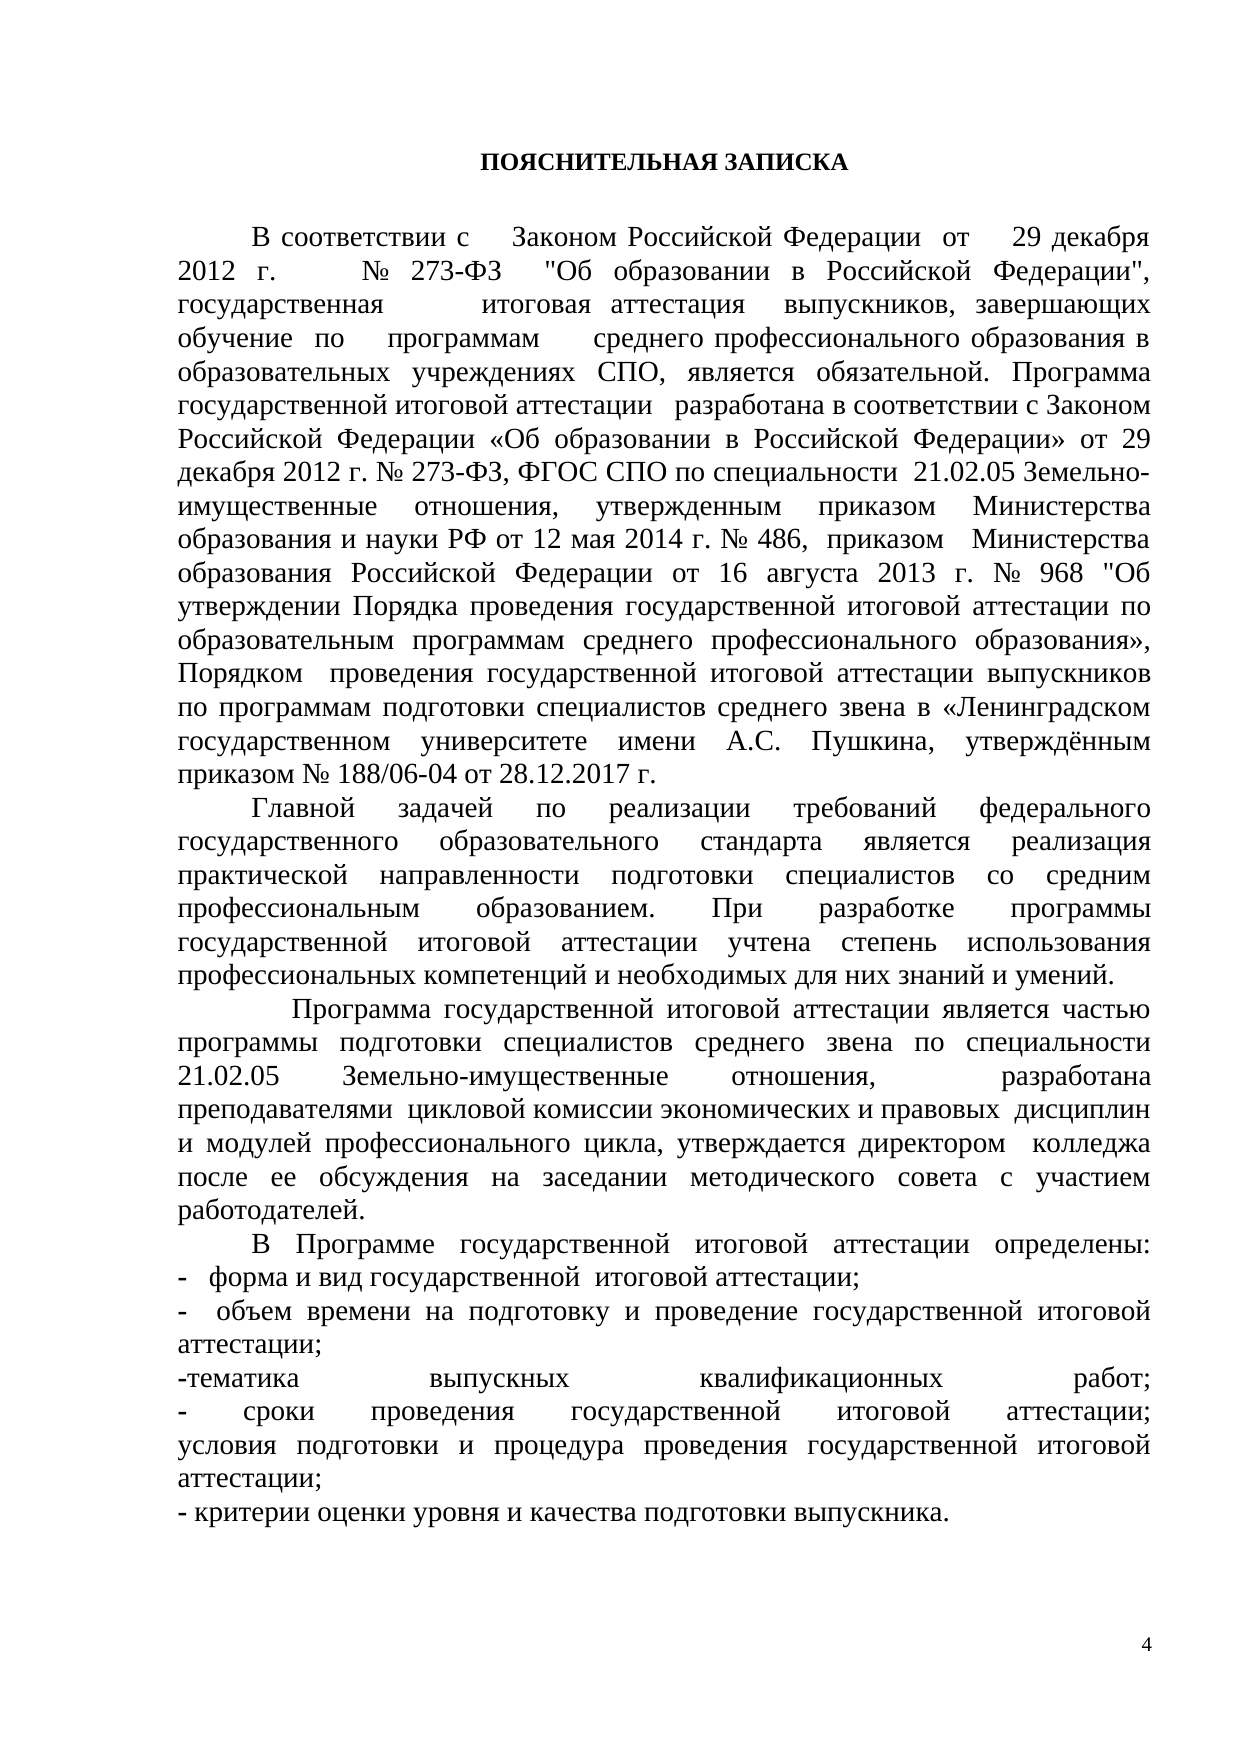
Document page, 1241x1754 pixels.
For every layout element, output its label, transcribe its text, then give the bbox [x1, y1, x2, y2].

text В Программе государственной итоговой аттестации определены: - форма и вид государственной итоговой аттестации; - объем времени на подготовку и проведение государственной итоговой аттестации; -тематика выпускных квалификационных работ; - сроки проведения государственной итоговой аттестации; условия подготовки и процедура проведения государственной итоговой аттестации; - критерии оценки уровня и качества подготовки выпускника. [177, 1226, 1152, 1528]
text ПОЯСНИТЕЛЬНАЯ ЗАПИСКА [177, 147, 1152, 176]
text Главной задачей по реализации требований федерального государственного образовательного стандарта является реализация практической направленности подготовки специалистов со средним профессиональным образованием. При разработке программы государственной итоговой аттестации учтена степень использования профессиональных компетенций и необходимых для них знаний и умений. [177, 790, 1152, 991]
text В соответствии с Законом Российской Федерации от 29 декабря 2012 г. № 273-ФЗ "Об образовании в Российской Федерации", государственная итоговая аттестация выпускников, завершающих обучение по программам среднего профессионального образования в образовательных учреждениях СПО, является обязательной. Программа государственной итоговой аттестации разработана в соответствии с Законом Российской Федерации «Об образовании в Российской Федерации» от 29 декабря 2012 г. № 273-ФЗ, ФГОС СПО по специальности 21.02.05 Земельно-имущественные отношения, утвержденным приказом Министерства образования и науки РФ от 12 мая 2014 г. № 486, приказом Министерства образования Российской Федерации от 16 августа 2013 г. № 968 "Об утверждении Порядка проведения государственной итоговой аттестации по образовательным программам среднего профессионального образования», Порядком проведения государственной итоговой аттестации выпускников по программам подготовки специалистов среднего звена в «Ленинградском государственном университете имени А.С. Пушкина, утверждённым приказом № 188/06-04 от 28.12.2017 г. [177, 219, 1152, 790]
text Программа государственной итоговой аттестации является частью программы подготовки специалистов среднего звена по специальности 21.02.05 Земельно-имущественные отношения, разработана преподавателями цикловой комиссии экономических и правовых дисциплин и модулей профессионального цикла, утверждается директором колледжа после ее обсуждения на заседании методического совета с участием работодателей. [177, 991, 1152, 1226]
